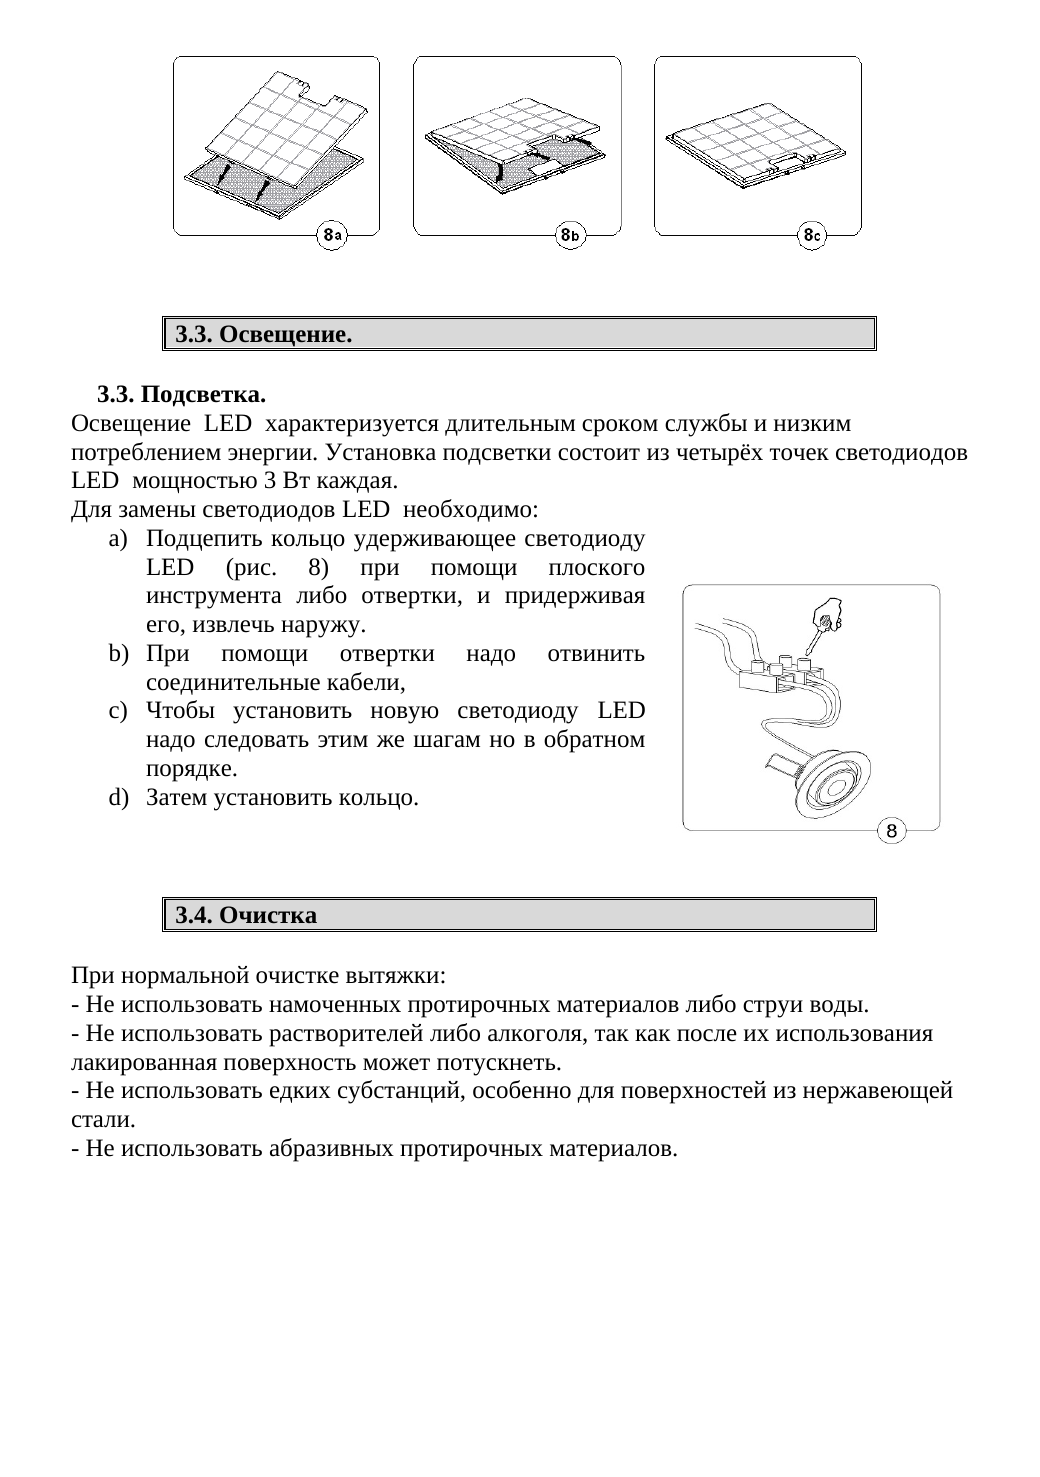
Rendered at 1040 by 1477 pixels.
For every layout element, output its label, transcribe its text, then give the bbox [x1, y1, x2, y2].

list Подцепить кольцо удерживающее светодиоду LED (рис. 8) при помощи плоского инструмента либо отвертки, и придерживая его, извлечь наружу. [108, 523, 968, 638]
text - Не использовать намоченных протирочных материалов либо струи воды. [71, 989, 968, 1018]
text При нормальной очистке вытяжки: [71, 961, 968, 989]
picture [145, 47, 894, 259]
list При помощи отвертки надо отвинить соединительные кабели, [108, 638, 664, 696]
list Чтобы установить новую светодиоду LED надо следовать этим же шагам но в обратном порядке. [108, 696, 664, 782]
picture [664, 537, 969, 888]
table_header 3.3. Освещение. [166, 319, 874, 347]
text - Не использовать едких субстанций, особенно для поверхностей из нержавеющей стали. [71, 1076, 968, 1133]
text Освещение LED характеризуется длительным сроком службы и низким потреблением энергии. Установка подсветки состоит из четырёх точек светодиодов LED мощностью 3 Вт каждая. [71, 408, 968, 494]
text Для замены светодиодов LED необходимо: [71, 494, 968, 523]
list Затем установить кольцо. [108, 782, 664, 811]
text 3.3. Подсветка. [71, 379, 968, 408]
table_header 3.4. Очистка [166, 900, 874, 929]
text - Не использовать растворителей либо алкоголя, так как после их использования лакированная поверхность может потускнеть. [71, 1018, 968, 1076]
text - Не использовать абразивных протирочных материалов. [71, 1133, 968, 1162]
